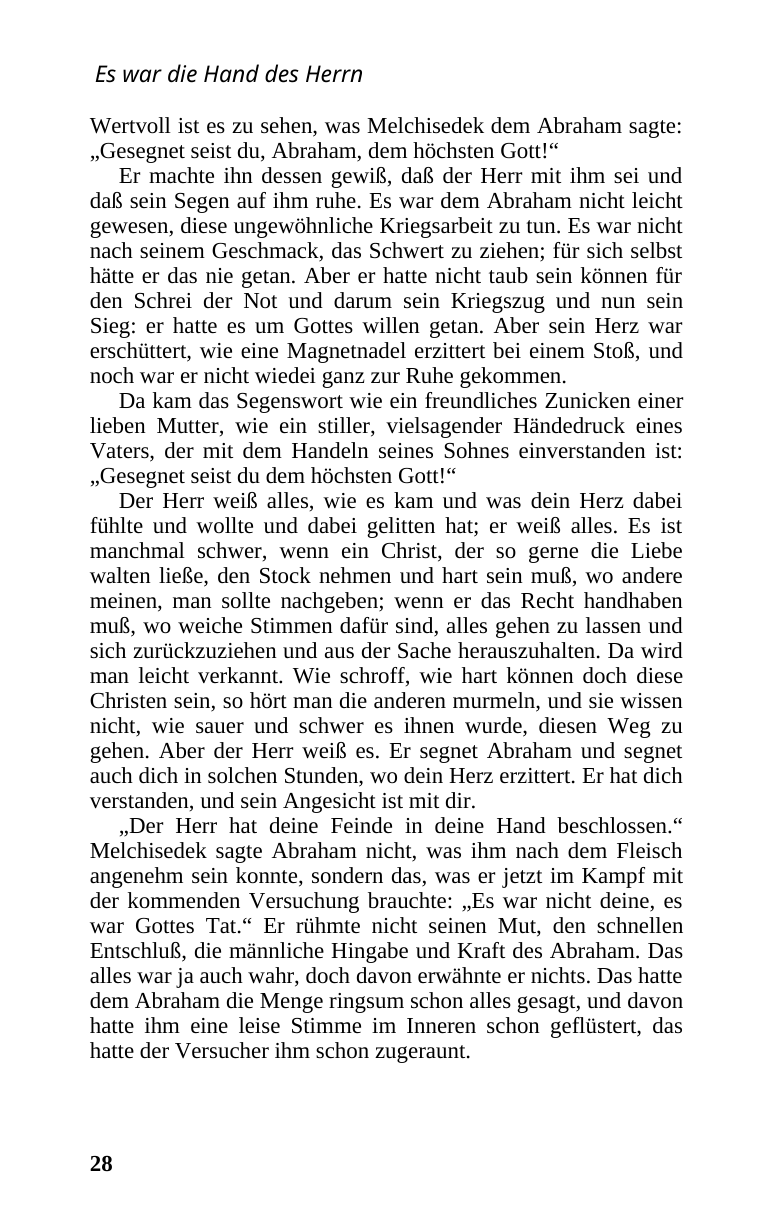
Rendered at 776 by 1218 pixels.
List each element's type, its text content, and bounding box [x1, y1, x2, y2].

text „Der Herr hat deine Feinde in deine Hand beschlossen.“ Melchisedek sagte Abraham nicht, was ihm nach dem Fleisch angenehm sein konnte, sondern das, was er jetzt im Kampf mit der kommenden Versuchung brauchte: „Es war nicht deine, es war Gottes Tat.“ Er rühmte nicht seinen Mut, den schnellen Entschluß, die männliche Hingabe und Kraft des Abraham. Das alles war ja auch wahr, doch davon erwähnte er nichts. Das hatte dem Abraham die Menge ringsum schon alles gesagt, und davon hatte ihm eine leise Stimme im Inneren schon geflüstert, das hatte der Versucher ihm schon zugeraunt. [89, 813, 684, 1063]
text Er machte ihn dessen gewiß, daß der Herr mit ihm sei und daß sein Segen auf ihm ruhe. Es war dem Abraham nicht leicht gewesen, diese ungewöhnliche Kriegsarbeit zu tun. Es war nicht nach seinem Geschmack, das Schwert zu ziehen; für sich selbst hätte er das nie getan. Aber er hatte nicht taub sein können für den Schrei der Not und darum sein Kriegszug und nun sein Sieg: er hatte es um Gottes willen getan. Aber sein Herz war erschüttert, wie eine Magnetnadel erzittert bei einem Stoß, und noch war er nicht wiedei ganz zur Ruhe gekommen. [89, 163, 684, 388]
text Es war die Hand des Herrn [94, 64, 364, 87]
text 28 [89, 1153, 113, 1176]
text Da kam das Segenswort wie ein freundliches Zunicken einer lieben Mutter, wie ein stiller, vielsagender Händedruck eines Vaters, der mit dem Handeln seines Sohnes einverstanden ist: „Gesegnet seist du dem höchsten Gott!“ [89, 388, 684, 488]
text Wertvoll ist es zu sehen, was Melchisedek dem Abraham sagte: „Gesegnet seist du, Abraham, dem höchsten Gott!“ [89, 113, 684, 163]
text Der Herr weiß alles, wie es kam und was dein Herz dabei fühlte und wollte und dabei gelitten hat; er weiß alles. Es ist manchmal schwer, wenn ein Christ, der so gerne die Liebe walten ließe, den Stock nehmen und hart sein muß, wo andere meinen, man sollte nachgeben; wenn er das Recht handhaben muß, wo weiche Stimmen dafür sind, alles gehen zu lassen und sich zurückzuziehen und aus der Sache herauszuhalten. Da wird man leicht verkannt. Wie schroff, wie hart können doch diese Christen sein, so hört man die anderen murmeln, und sie wissen nicht, wie sauer und schwer es ihnen wurde, diesen Weg zu gehen. Aber der Herr weiß es. Er segnet Abraham und segnet auch dich in solchen Stunden, wo dein Herz erzittert. Er hat dich verstanden, und sein Angesicht ist mit dir. [89, 488, 684, 813]
